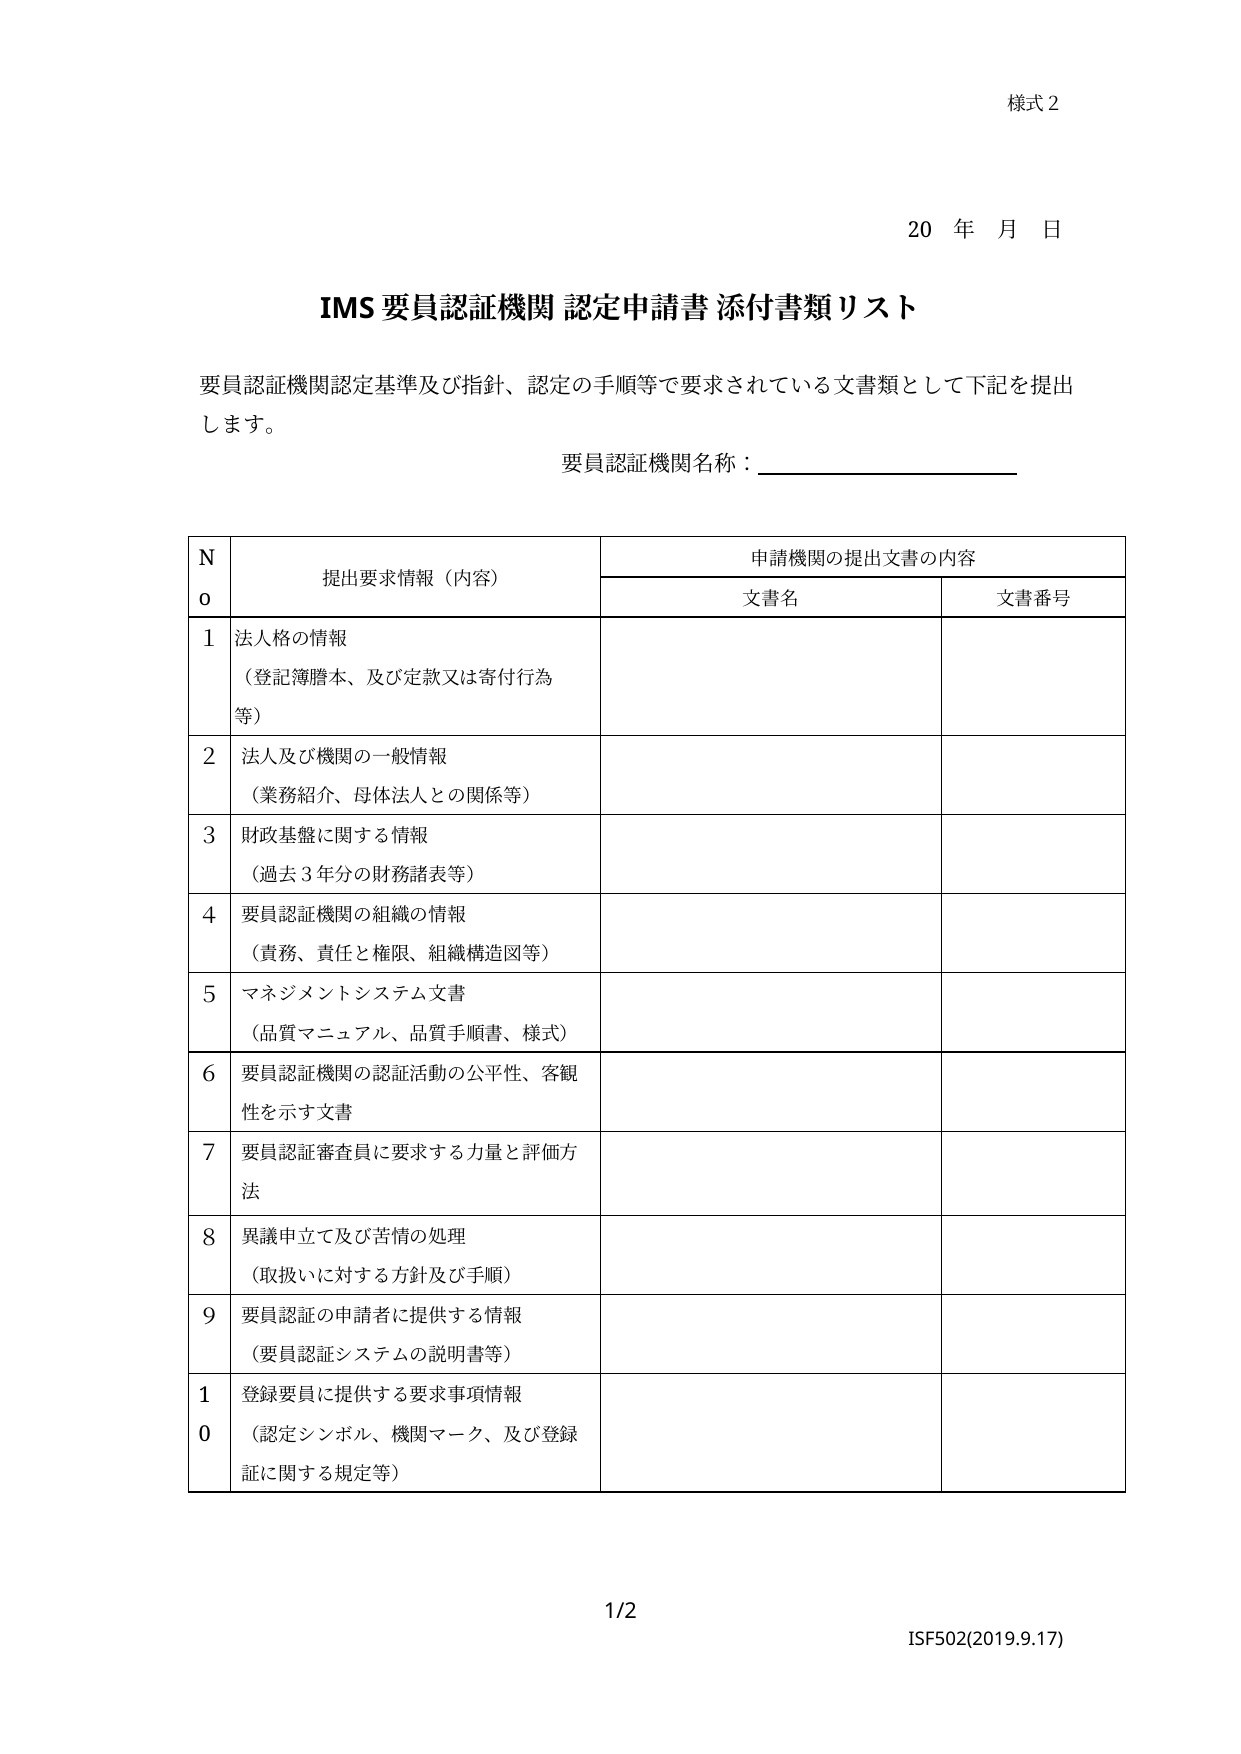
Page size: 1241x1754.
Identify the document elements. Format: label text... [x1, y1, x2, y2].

table_cell ３ [189, 815, 230, 893]
table_header 申請機関の提出文書の内容 [601, 537, 1125, 576]
table_header No [189, 537, 230, 616]
table_cell [942, 973, 1125, 1051]
table_cell 要員認証機関の認証活動の公平性、客観性を示す文書 [231, 1053, 600, 1131]
table_cell [942, 1216, 1125, 1294]
table_cell [601, 618, 941, 735]
table_cell [601, 894, 941, 972]
table_cell ７ [189, 1132, 230, 1215]
table_cell [601, 736, 941, 814]
table_cell [601, 815, 941, 893]
table_cell 要員認証機関の組織の情報 （責務、責任と権限、組織構造図等） [231, 894, 600, 972]
table_cell ２ [189, 736, 230, 814]
table_cell ５ [189, 973, 230, 1051]
table_cell [601, 1295, 941, 1373]
table_cell [942, 1374, 1125, 1491]
table_cell 法人格の情報 （登記簿謄本、及び定款又は寄付行為等） [231, 618, 600, 735]
table_cell [942, 736, 1125, 814]
table_cell マネジメントシステム文書 （品質マニュアル、品質手順書、様式） [231, 973, 600, 1051]
table_cell ９ [189, 1295, 230, 1373]
table_cell [942, 1132, 1125, 1215]
table_cell 登録要員に提供する要求事項情報 （認定シンボル、機関マーク、及び登録証に関する規定等） [231, 1374, 600, 1491]
table_cell １ [189, 618, 230, 735]
table_cell 文書番号 [942, 578, 1125, 616]
table_cell [601, 1053, 941, 1131]
table_cell [942, 618, 1125, 735]
text IMS要員認証機関 認定申請書 添付書類リスト [177, 267, 1063, 345]
table_cell [601, 1132, 941, 1215]
text 要員認証機関名称： [561, 442, 1096, 481]
text 20 年 月 日 [177, 208, 1063, 247]
table_cell 要員認証審査員に要求する力量と評価方法 [231, 1132, 600, 1215]
table_cell 要員認証の申請者に提供する情報 （要員認証システムの説明書等） [231, 1295, 600, 1373]
table_cell ４ [189, 894, 230, 972]
table_cell 異議申立て及び苦情の処理 （取扱いに対する方針及び手順） [231, 1216, 600, 1294]
table_cell [942, 815, 1125, 893]
table_header 提出要求情報（内容） [231, 537, 600, 616]
table_cell 財政基盤に関する情報 （過去３年分の財務諸表等） [231, 815, 600, 893]
table_cell 10 [189, 1374, 230, 1491]
table_cell 法人及び機関の一般情報 （業務紹介、母体法人との関係等） [231, 736, 600, 814]
table_cell [601, 1374, 941, 1491]
table_cell ６ [189, 1053, 230, 1131]
text 要員認証機関認定基準及び指針、認定の手順等で要求されている文書類として下記を提出します。 [199, 364, 1096, 442]
table_cell ８ [189, 1216, 230, 1294]
table_cell [601, 973, 941, 1051]
table_cell 文書名 [601, 578, 941, 616]
table_cell [942, 1053, 1125, 1131]
table_cell [942, 1295, 1125, 1373]
table_cell [942, 894, 1125, 972]
table_cell [601, 1216, 941, 1294]
